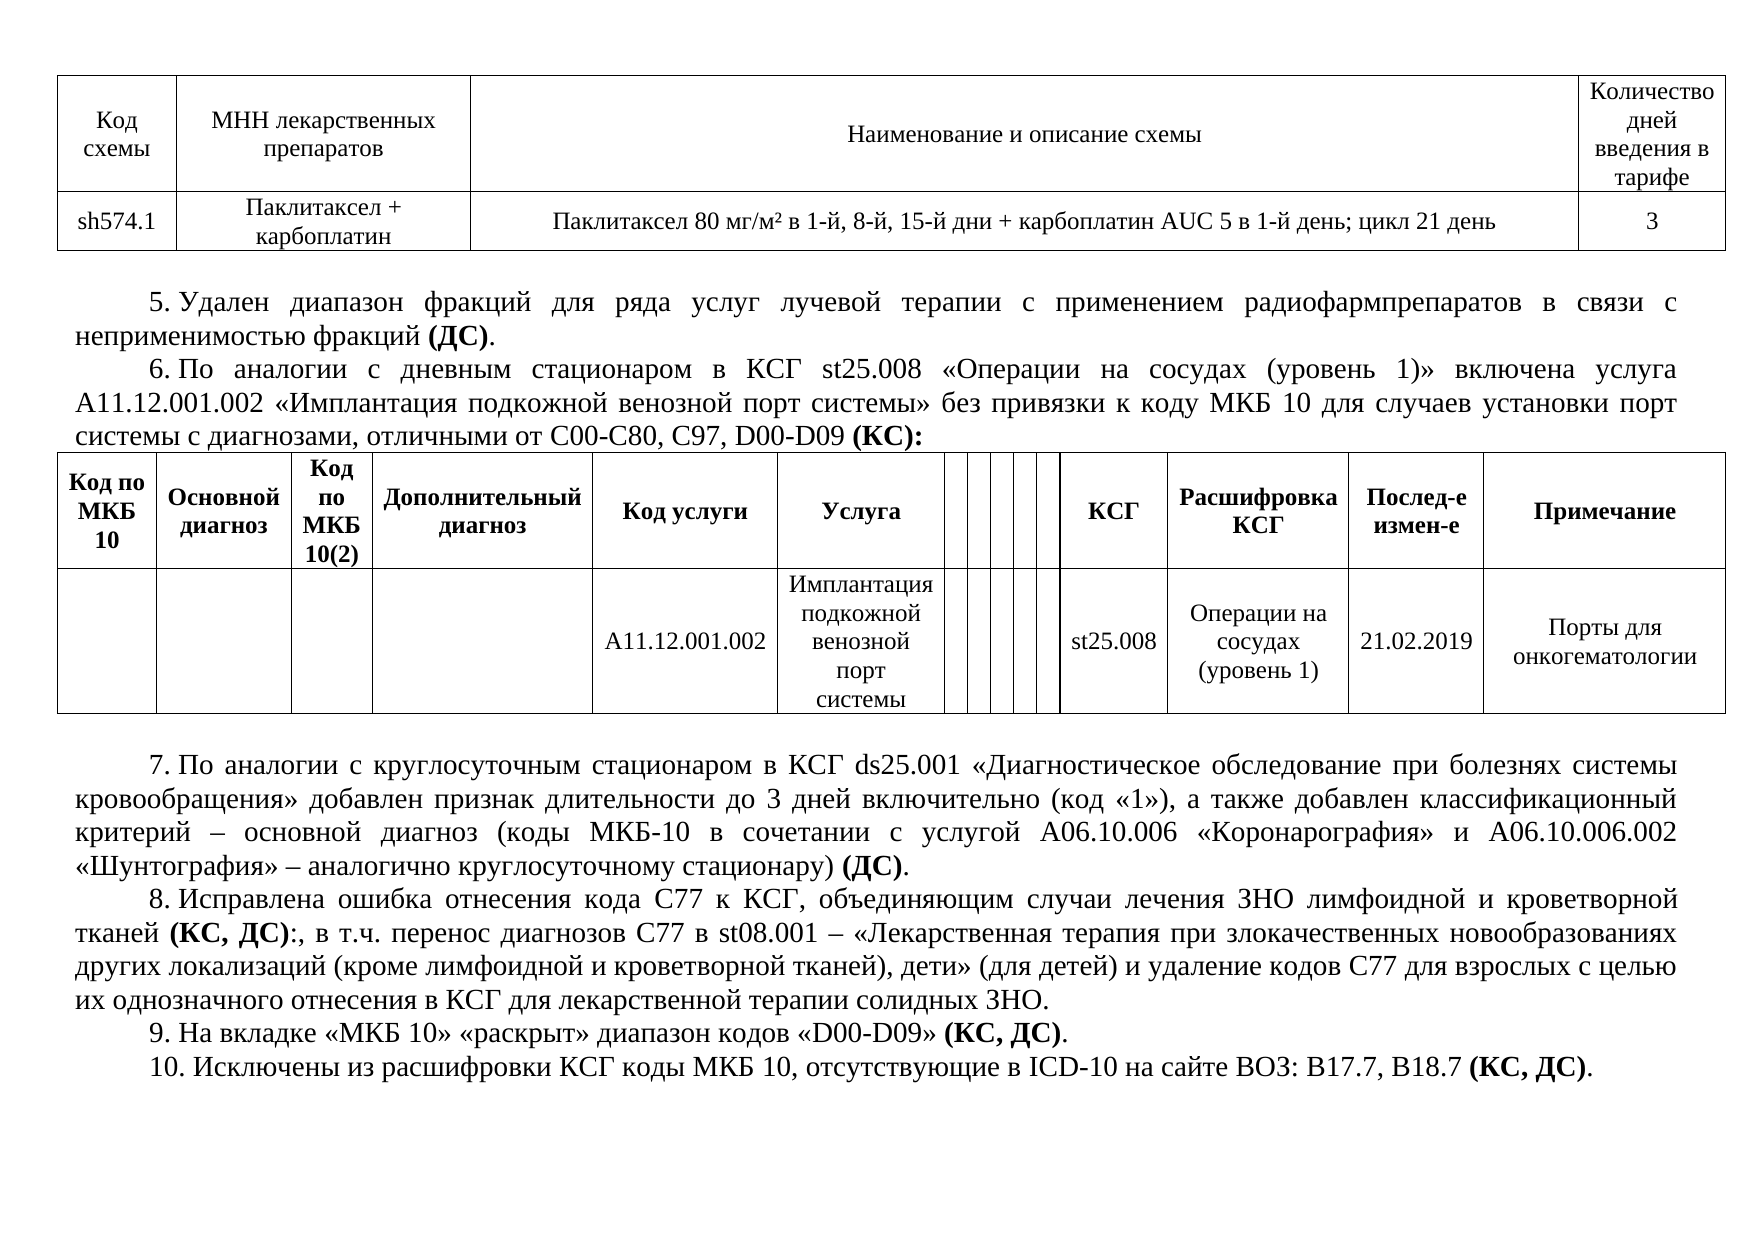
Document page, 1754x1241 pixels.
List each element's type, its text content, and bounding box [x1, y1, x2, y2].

table_cell 21.02.2019 [1349, 569, 1483, 713]
subtitle 9. На вкладке «МКБ 10» «раскрыт» диапазон кодов «D00-D09» (КС, ДС). [149, 1016, 1679, 1049]
table_cell [1014, 569, 1036, 713]
table_header Код по МКБ 10(2) [292, 453, 372, 568]
subtitle 7. По аналогии с круглосуточным стационаром в КСГ ds25.001 «Диагностическое обследование при болезнях системы кровообращения» добавлен признак длительности до 3 дней включительно (код «1»), а также добавлен классификационный критерий – основной диагноз (коды МКБ-10 в сочетании с услугой A06.10.006 «Коронарография» и A06.10.006.002 «Шунтография» – аналогично круглосуточному стационару) (ДС). [75, 747, 1679, 881]
table_header Услуга [778, 453, 944, 568]
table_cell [471, 192, 1578, 249]
table_header Код услуги [593, 453, 777, 568]
table_header Примечание [1484, 453, 1725, 568]
table_header [945, 453, 967, 568]
table_header [968, 453, 990, 568]
table_header [1037, 453, 1059, 568]
table_header Расшифровка КСГ [1168, 453, 1348, 568]
table_cell Паклитаксел + карбоплатин [177, 192, 470, 249]
table_header Наименование и описание схемы [471, 76, 1578, 191]
table_header Количество дней введения в тарифе [1579, 76, 1725, 191]
table_header [991, 453, 1013, 568]
table_header МНН лекарственных препаратов [177, 76, 470, 191]
table_cell [292, 569, 372, 713]
table_cell Порты для онкогематологии [1484, 569, 1725, 713]
table_header Код схемы [58, 76, 176, 191]
table_header КСГ [1061, 453, 1167, 568]
table_cell st25.008 [1061, 569, 1167, 713]
table_cell [1037, 569, 1059, 713]
table_cell Операции на сосудах (уровень 1) [1168, 569, 1348, 713]
subtitle 10. Исключены из расшифровки КСГ коды МКБ 10, отсутствующие в ICD-10 на сайте ВОЗ: B17.7, B18.7 (КС, ДС). [149, 1049, 1679, 1083]
table_header Код по МКБ 10 [58, 453, 156, 568]
table_cell sh574.1 [58, 192, 176, 249]
subtitle 8. Исправлена ошибка отнесения кода C77 к КСГ, объединяющим случаи лечения ЗНО лимфоидной и кроветворной тканей (КС, ДС):, в т.ч. перенос диагнозов С77 в st08.001 – «Лекарственная терапия при злокачественных новообразованиях других локализаций (кроме лимфоидной и кроветворной тканей), дети» (для детей) и удаление кодов С77 для взрослых с целью их однозначного отнесения в КСГ для лекарственной терапии солидных ЗНО. [75, 881, 1679, 1016]
table_cell [373, 569, 592, 713]
table_header Послед-е измен-е [1349, 453, 1483, 568]
table_cell 3 [1579, 192, 1725, 249]
subtitle 5. Удален диапазон фракций для ряда услуг лучевой терапии с применением радиофармпрепаратов в связи с неприменимостью фракций (ДС). [75, 284, 1679, 351]
table_cell [58, 569, 156, 713]
table_cell [991, 569, 1013, 713]
table_cell [945, 569, 967, 713]
subtitle 6. По аналогии с дневным стационаром в КСГ st25.008 «Операции на сосудах (уровень 1)» включена услуга A11.12.001.002 «Имплантация подкожной венозной порт системы» без привязки к коду МКБ 10 для случаев установки порт системы с диагнозами, отличными от C00-C80, C97, D00-D09 (КС): [75, 351, 1679, 452]
table_cell [968, 569, 990, 713]
table_cell Имплантация подкожной венозной порт системы [778, 569, 944, 713]
table_header [1014, 453, 1036, 568]
table_cell A11.12.001.002 [593, 569, 777, 713]
table_cell [157, 569, 291, 713]
table_header Основной диагноз [157, 453, 291, 568]
table_header Дополнительный диагноз [373, 453, 592, 568]
